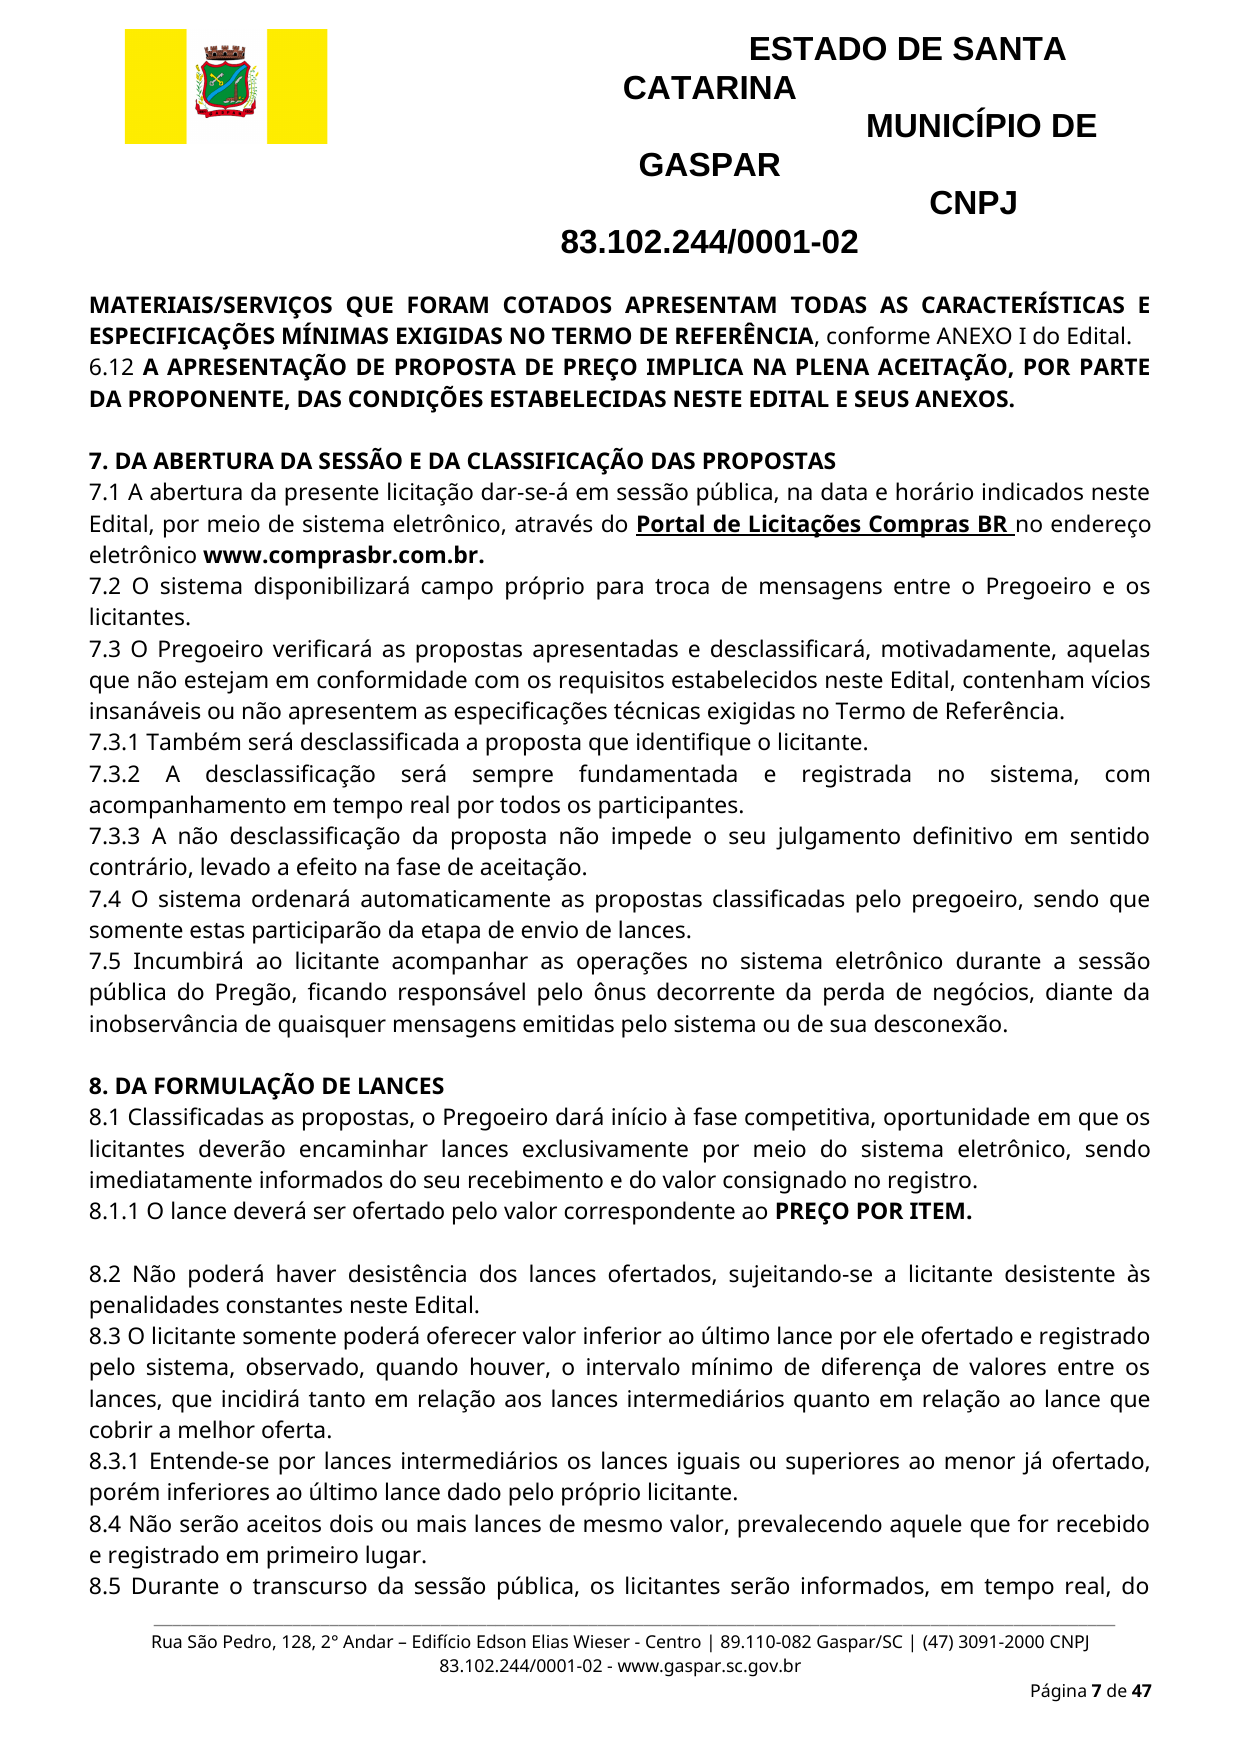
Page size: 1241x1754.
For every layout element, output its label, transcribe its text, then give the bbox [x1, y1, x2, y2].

text 8.3 O licitante somente poderá oferecer valor inferior ao último lance por ele ofertado e registrado pelo sistema, observado, quando houver, o intervalo mínimo de diferença de valores entre os lances, que incidirá tanto em relação aos lances intermediários quanto em relação ao lance que cobrir a melhor oferta. [89, 1320, 1152, 1445]
text 7.3.2 A desclassificação será sempre fundamentada e registrada no sistema, com acompanhamento em tempo real por todos os participantes. [89, 758, 1152, 820]
text 8.4 Não serão aceitos dois ou mais lances de mesmo valor, prevalecendo aquele que for recebido e registrado em primeiro lugar. [89, 1508, 1152, 1570]
text 7.3 O Pregoeiro verificará as propostas apresentadas e desclassificará, motivadamente, aquelas que não estejam em conformidade com os requisitos estabelecidos neste Edital, contenham vícios insanáveis ou não apresentem as especificações técnicas exigidas no Termo de Referência. [89, 633, 1152, 726]
text 6.12 A APRESENTAÇÃO DE PROPOSTA DE PREÇO IMPLICA NA PLENA ACEITAÇÃO, POR PARTE DA PROPONENTE, DAS CONDIÇÕES ESTABELECIDAS NESTE EDITAL E SEUS ANEXOS. [89, 351, 1152, 414]
picture [124, 29, 328, 144]
text 7.2 O sistema disponibilizará campo próprio para troca de mensagens entre o Pregoeiro e os licitantes. [89, 570, 1152, 633]
text 8.1 Classificadas as propostas, o Pregoeiro dará início à fase competitiva, oportunidade em que os licitantes deverão encaminhar lances exclusivamente por meio do sistema eletrônico, sendo imediatamente informados do seu recebimento e do valor consignado no registro. [89, 1101, 1152, 1195]
text 8.1.1 O lance deverá ser ofertado pelo valor correspondente ao PREÇO POR ITEM. [89, 1195, 1152, 1226]
text 8.3.1 Entende-se por lances intermediários os lances iguais ou superiores ao menor já ofertado, porém inferiores ao último lance dado pelo próprio licitante. [89, 1445, 1152, 1508]
text 7. DA ABERTURA DA SESSÃO E DA CLASSIFICAÇÃO DAS PROPOSTAS [89, 445, 1152, 476]
text 7.3.3 A não desclassificação da proposta não impede o seu julgamento definitivo em sentido contrário, levado a efeito na fase de aceitação. [89, 820, 1152, 883]
text 8.2 Não poderá haver desistência dos lances ofertados, sujeitando-se a licitante desistente às penalidades constantes neste Edital. [89, 1258, 1152, 1320]
text 7.5 Incumbirá ao licitante acompanhar as operações no sistema eletrônico durante a sessão pública do Pregão, ficando responsável pelo ônus decorrente da perda de negócios, diante da inobservância de quaisquer mensagens emitidas pelo sistema ou de sua desconexão. [89, 945, 1152, 1039]
text 7.1 A abertura da presente licitação dar-se-á em sessão pública, na data e horário indicados neste Edital, por meio de sistema eletrônico, através do Portal de Licitações Compras BR no endereço eletrônico www.comprasbr.com.br. [89, 476, 1152, 570]
text 7.3.1 Também será desclassificada a proposta que identifique o licitante. [89, 726, 1152, 758]
text 8. DA FORMULAÇÃO DE LANCES [89, 1070, 1152, 1101]
text 7.4 O sistema ordenará automaticamente as propostas classificadas pelo pregoeiro, sendo que somente estas participarão da etapa de envio de lances. [89, 883, 1152, 945]
